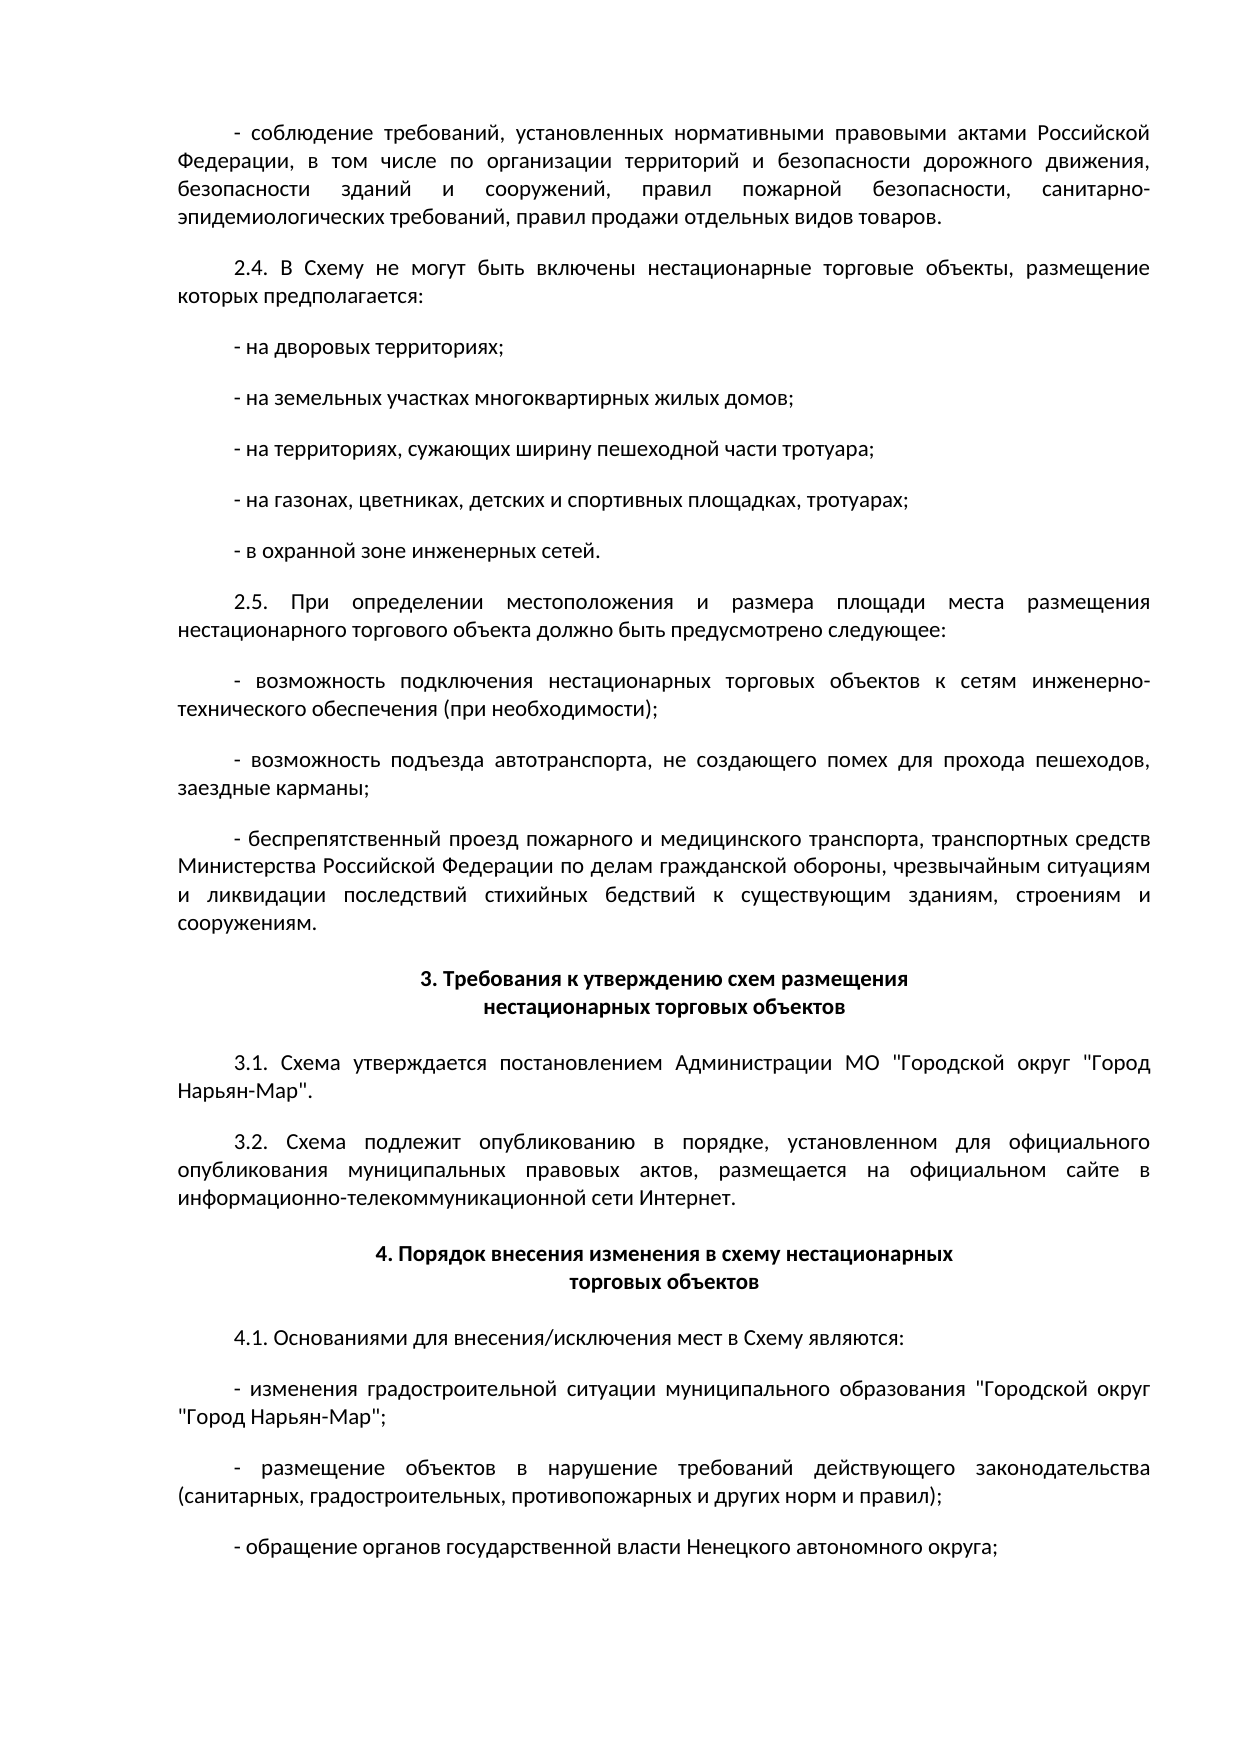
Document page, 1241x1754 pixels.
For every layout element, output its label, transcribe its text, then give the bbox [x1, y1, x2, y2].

text - возможность подключения нестационарных торговых объектов к сетям инженерно-технического обеспечения (при необходимости); [177, 666, 1152, 722]
title 4. Порядок внесения изменения в схему нестационарных [177, 1239, 1152, 1267]
title торговых объектов [177, 1267, 1152, 1295]
text 3.2. Схема подлежит опубликованию в порядке, установленном для официального опубликования муниципальных правовых актов, размещается на официальном сайте в информационно-телекоммуникационной сети Интернет. [177, 1127, 1152, 1211]
text - на газонах, цветниках, детских и спортивных площадках, тротуарах; [177, 485, 1152, 513]
title 3. Требования к утверждению схем размещения [177, 964, 1152, 992]
text - на дворовых территориях; [177, 332, 1152, 360]
text - на территориях, сужающих ширину пешеходной части тротуара; [177, 434, 1152, 462]
text - беспрепятственный проезд пожарного и медицинского транспорта, транспортных средств Министерства Российской Федерации по делам гражданской обороны, чрезвычайным ситуациям и ликвидации последствий стихийных бедствий к существующим зданиям, строениям и сооружениям. [177, 824, 1152, 936]
text - в охранной зоне инженерных сетей. [177, 536, 1152, 564]
text - изменения градостроительной ситуации муниципального образования "Городской округ "Город Нарьян-Мар"; [177, 1374, 1152, 1430]
text - соблюдение требований, установленных нормативными правовыми актами Российской Федерации, в том числе по организации территорий и безопасности дорожного движения, безопасности зданий и сооружений, правил пожарной безопасности, санитарно-эпидемиологических требований, правил продажи отдельных видов товаров. [177, 118, 1152, 230]
title нестационарных торговых объектов [177, 992, 1152, 1020]
text - обращение органов государственной власти Ненецкого автономного округа; [177, 1532, 1152, 1560]
text 3.1. Схема утверждается постановлением Администрации МО "Городской округ "Город Нарьян-Мар". [177, 1048, 1152, 1104]
text - возможность подъезда автотранспорта, не создающего помех для прохода пешеходов, заездные карманы; [177, 745, 1152, 801]
text - размещение объектов в нарушение требований действующего законодательства (санитарных, градостроительных, противопожарных и других норм и правил); [177, 1453, 1152, 1509]
text 2.5. При определении местоположения и размера площади места размещения нестационарного торгового объекта должно быть предусмотрено следующее: [177, 587, 1152, 643]
text 2.4. В Схему не могут быть включены нестационарные торговые объекты, размещение которых предполагается: [177, 253, 1152, 309]
text - на земельных участках многоквартирных жилых домов; [177, 383, 1152, 411]
text 4.1. Основаниями для внесения/исключения мест в Схему являются: [177, 1323, 1152, 1351]
